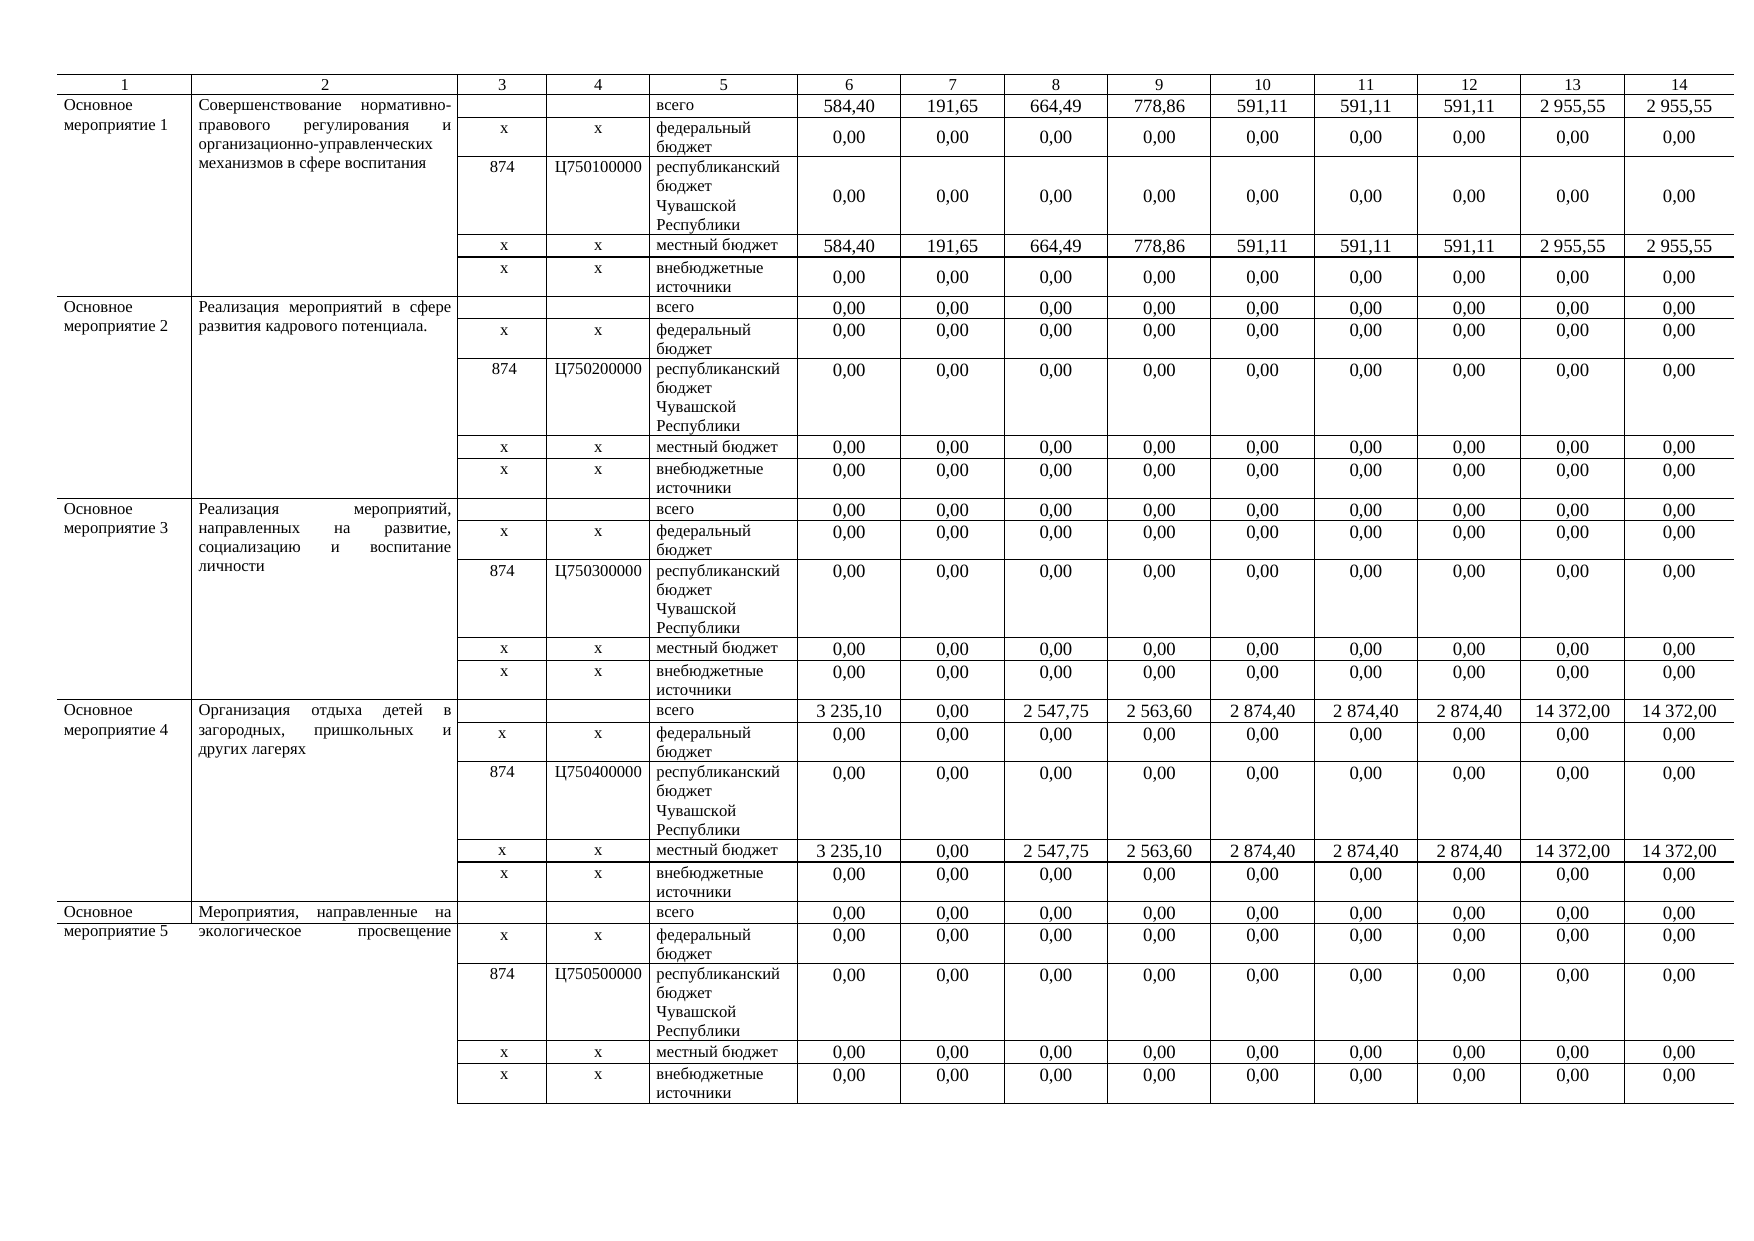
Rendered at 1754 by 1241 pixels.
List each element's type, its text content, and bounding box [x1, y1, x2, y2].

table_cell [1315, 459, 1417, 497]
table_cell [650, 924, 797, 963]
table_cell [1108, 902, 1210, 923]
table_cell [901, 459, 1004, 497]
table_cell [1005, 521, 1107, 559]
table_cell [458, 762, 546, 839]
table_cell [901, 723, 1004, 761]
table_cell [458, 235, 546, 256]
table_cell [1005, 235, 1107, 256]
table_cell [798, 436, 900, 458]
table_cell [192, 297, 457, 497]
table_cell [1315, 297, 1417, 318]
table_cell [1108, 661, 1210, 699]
table_cell х [547, 118, 649, 156]
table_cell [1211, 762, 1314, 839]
table_cell [458, 95, 546, 117]
table_cell 591,11 [1315, 95, 1417, 117]
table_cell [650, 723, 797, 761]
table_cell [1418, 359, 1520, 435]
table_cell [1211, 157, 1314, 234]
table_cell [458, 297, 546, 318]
table_header 8 [1005, 75, 1107, 94]
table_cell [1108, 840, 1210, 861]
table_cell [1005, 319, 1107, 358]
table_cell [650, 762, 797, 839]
table_header 2 [192, 75, 457, 94]
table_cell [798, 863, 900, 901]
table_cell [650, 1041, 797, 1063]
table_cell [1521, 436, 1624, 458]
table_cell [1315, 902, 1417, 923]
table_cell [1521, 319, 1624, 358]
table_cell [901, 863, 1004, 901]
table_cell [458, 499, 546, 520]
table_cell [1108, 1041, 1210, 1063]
table_header 10 [1211, 75, 1314, 94]
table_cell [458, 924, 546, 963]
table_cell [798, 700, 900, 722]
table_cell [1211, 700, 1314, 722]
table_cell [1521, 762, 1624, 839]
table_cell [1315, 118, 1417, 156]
table_cell 778,86 [1108, 95, 1210, 117]
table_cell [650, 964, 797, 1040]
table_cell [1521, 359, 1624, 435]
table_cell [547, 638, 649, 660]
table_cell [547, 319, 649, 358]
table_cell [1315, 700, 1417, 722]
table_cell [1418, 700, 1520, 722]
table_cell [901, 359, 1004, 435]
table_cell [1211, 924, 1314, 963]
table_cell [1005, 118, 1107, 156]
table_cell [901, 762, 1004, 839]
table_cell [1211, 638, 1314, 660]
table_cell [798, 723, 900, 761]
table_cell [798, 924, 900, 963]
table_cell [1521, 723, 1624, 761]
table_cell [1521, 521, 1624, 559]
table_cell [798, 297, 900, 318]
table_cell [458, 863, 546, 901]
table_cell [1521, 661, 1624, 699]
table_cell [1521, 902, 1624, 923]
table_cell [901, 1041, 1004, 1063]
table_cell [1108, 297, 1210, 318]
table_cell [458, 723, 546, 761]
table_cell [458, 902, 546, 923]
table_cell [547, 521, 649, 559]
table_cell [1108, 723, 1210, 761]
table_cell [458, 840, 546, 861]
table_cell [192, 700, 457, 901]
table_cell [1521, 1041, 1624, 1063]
table_cell 591,11 [1418, 95, 1520, 117]
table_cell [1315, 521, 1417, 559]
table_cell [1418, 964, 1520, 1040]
table_cell 191,65 [901, 95, 1004, 117]
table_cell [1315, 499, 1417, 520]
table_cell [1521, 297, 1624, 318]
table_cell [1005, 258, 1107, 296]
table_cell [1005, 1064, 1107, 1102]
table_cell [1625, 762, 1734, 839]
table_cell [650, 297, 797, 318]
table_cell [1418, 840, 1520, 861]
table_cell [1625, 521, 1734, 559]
table_header 7 [901, 75, 1004, 94]
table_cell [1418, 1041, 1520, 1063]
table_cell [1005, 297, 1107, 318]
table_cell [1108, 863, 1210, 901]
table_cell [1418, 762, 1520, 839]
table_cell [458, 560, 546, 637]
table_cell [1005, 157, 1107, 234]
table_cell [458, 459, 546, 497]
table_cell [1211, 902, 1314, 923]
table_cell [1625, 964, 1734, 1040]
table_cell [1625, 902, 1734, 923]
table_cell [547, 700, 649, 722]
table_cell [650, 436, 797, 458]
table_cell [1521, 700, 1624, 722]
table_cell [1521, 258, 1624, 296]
table_cell Основное мероприятие 1 [57, 95, 191, 296]
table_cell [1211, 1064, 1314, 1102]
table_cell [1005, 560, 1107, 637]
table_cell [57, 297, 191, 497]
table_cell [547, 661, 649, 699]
table_cell [547, 95, 649, 117]
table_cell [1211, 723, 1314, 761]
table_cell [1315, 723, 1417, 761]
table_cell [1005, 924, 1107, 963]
table_cell 584,40 [798, 95, 900, 117]
table_cell всего [650, 95, 797, 117]
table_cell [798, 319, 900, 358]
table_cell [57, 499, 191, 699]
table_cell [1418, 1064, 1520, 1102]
table_cell х [458, 118, 546, 156]
table_cell 591,11 [1211, 95, 1314, 117]
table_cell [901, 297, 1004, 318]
table_header 13 [1521, 75, 1624, 94]
table_header 4 [547, 75, 649, 94]
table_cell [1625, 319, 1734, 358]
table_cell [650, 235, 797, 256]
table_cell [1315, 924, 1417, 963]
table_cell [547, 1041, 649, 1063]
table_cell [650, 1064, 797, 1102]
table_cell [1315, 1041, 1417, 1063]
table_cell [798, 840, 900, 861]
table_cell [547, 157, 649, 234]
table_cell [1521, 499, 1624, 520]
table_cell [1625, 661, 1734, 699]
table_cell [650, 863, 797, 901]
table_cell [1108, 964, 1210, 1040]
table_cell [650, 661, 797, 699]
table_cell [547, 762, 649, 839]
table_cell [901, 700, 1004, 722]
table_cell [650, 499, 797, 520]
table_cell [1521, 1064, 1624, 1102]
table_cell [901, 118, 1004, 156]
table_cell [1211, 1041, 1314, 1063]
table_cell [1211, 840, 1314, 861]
table_header 3 [458, 75, 546, 94]
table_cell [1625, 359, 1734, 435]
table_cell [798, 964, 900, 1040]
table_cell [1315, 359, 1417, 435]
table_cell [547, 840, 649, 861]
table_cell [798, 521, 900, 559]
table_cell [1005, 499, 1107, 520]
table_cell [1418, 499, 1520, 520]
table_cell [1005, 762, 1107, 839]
table_cell 2 955,55 [1521, 95, 1624, 117]
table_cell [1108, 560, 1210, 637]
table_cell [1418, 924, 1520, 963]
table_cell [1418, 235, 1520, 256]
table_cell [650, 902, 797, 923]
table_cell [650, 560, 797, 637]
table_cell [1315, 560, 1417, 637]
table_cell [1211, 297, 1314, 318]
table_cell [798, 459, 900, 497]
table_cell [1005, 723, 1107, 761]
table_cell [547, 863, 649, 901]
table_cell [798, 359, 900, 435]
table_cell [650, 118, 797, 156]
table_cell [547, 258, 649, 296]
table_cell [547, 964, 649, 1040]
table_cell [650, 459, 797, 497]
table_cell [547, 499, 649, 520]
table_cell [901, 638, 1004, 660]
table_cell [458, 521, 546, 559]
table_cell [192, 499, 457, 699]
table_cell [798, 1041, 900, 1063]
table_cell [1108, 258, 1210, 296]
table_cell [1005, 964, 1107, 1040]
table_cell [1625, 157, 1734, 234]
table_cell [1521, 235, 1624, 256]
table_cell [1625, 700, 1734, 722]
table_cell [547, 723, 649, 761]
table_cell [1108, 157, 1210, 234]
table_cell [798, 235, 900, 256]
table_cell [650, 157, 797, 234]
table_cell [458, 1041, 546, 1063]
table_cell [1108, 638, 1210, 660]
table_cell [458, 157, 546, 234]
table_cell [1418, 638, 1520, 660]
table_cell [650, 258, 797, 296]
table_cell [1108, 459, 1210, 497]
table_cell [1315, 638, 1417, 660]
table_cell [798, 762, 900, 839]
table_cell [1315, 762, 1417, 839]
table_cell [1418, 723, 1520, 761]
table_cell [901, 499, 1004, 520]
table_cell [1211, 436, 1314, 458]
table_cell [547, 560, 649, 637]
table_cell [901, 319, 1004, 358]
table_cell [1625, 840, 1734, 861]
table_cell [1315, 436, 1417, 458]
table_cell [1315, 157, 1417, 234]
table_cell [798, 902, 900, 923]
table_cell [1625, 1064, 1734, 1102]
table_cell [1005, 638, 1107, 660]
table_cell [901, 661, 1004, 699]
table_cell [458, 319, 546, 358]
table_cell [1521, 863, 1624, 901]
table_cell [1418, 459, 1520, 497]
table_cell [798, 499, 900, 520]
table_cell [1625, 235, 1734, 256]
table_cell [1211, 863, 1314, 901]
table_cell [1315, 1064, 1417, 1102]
table_header 9 [1108, 75, 1210, 94]
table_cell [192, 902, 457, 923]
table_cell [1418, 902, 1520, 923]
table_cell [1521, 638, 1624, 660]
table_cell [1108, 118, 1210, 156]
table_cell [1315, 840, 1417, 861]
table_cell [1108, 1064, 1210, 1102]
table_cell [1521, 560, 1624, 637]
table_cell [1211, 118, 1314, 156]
table_cell Совершенствование нормативно-правового регулирования и организационно-управленческих механизмов в сфере воспитания [192, 95, 457, 296]
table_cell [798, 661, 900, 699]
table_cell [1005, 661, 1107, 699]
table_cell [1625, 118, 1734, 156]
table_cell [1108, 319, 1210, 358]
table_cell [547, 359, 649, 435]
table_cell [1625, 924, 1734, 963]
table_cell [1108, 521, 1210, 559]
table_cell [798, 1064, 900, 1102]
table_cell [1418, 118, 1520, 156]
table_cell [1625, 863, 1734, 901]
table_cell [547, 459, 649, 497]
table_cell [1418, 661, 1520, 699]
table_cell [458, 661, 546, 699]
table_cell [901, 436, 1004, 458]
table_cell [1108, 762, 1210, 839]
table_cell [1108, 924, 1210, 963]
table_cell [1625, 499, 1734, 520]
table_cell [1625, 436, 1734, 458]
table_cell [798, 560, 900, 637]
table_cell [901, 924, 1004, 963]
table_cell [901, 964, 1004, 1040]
table_header 11 [1315, 75, 1417, 94]
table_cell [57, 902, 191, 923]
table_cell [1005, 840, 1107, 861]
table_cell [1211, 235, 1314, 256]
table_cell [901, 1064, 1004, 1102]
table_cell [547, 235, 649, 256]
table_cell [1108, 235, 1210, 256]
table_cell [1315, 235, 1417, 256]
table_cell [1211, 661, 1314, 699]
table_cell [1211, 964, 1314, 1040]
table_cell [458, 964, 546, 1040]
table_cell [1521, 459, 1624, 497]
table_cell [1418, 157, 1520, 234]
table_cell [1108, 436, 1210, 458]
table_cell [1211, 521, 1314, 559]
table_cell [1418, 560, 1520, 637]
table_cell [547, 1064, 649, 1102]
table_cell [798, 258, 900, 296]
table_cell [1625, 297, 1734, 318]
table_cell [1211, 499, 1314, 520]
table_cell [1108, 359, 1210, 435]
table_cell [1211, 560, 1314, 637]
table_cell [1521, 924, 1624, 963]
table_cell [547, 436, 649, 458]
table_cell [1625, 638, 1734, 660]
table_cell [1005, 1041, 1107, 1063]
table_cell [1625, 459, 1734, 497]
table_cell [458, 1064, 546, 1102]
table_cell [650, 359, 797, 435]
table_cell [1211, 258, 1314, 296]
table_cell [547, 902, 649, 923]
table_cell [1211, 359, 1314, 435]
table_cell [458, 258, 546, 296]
table_header 12 [1418, 75, 1520, 94]
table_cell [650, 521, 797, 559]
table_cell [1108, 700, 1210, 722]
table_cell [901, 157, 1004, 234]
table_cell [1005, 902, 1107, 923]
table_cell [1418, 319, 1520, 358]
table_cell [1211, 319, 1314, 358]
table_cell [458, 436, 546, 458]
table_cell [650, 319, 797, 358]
table_cell 664,49 [1005, 95, 1107, 117]
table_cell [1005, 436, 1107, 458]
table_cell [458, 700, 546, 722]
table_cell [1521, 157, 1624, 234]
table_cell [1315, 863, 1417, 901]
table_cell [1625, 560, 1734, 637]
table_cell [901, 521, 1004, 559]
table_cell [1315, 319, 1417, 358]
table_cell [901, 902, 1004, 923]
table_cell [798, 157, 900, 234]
table_header 1 [57, 75, 191, 94]
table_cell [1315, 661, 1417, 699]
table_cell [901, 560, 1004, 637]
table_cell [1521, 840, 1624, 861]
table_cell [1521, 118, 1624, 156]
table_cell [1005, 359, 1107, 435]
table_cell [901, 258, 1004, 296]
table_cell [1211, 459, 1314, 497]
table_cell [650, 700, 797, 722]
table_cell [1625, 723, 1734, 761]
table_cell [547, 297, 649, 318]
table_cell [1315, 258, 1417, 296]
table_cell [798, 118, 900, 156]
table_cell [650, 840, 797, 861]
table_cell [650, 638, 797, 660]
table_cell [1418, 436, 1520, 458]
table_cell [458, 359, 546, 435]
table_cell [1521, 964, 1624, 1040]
table_cell 2 955,55 [1625, 95, 1734, 117]
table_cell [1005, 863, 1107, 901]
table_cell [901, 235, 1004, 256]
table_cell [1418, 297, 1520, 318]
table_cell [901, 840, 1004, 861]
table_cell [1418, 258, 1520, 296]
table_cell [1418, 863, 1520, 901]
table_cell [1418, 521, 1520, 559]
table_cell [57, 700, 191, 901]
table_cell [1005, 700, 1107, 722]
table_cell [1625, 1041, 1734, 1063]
table_header 14 [1625, 75, 1734, 94]
table_header 6 [798, 75, 900, 94]
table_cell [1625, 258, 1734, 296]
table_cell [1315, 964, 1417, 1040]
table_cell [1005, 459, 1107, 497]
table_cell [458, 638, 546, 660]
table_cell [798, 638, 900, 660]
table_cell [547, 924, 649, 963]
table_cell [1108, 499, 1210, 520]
table_header 5 [650, 75, 797, 94]
